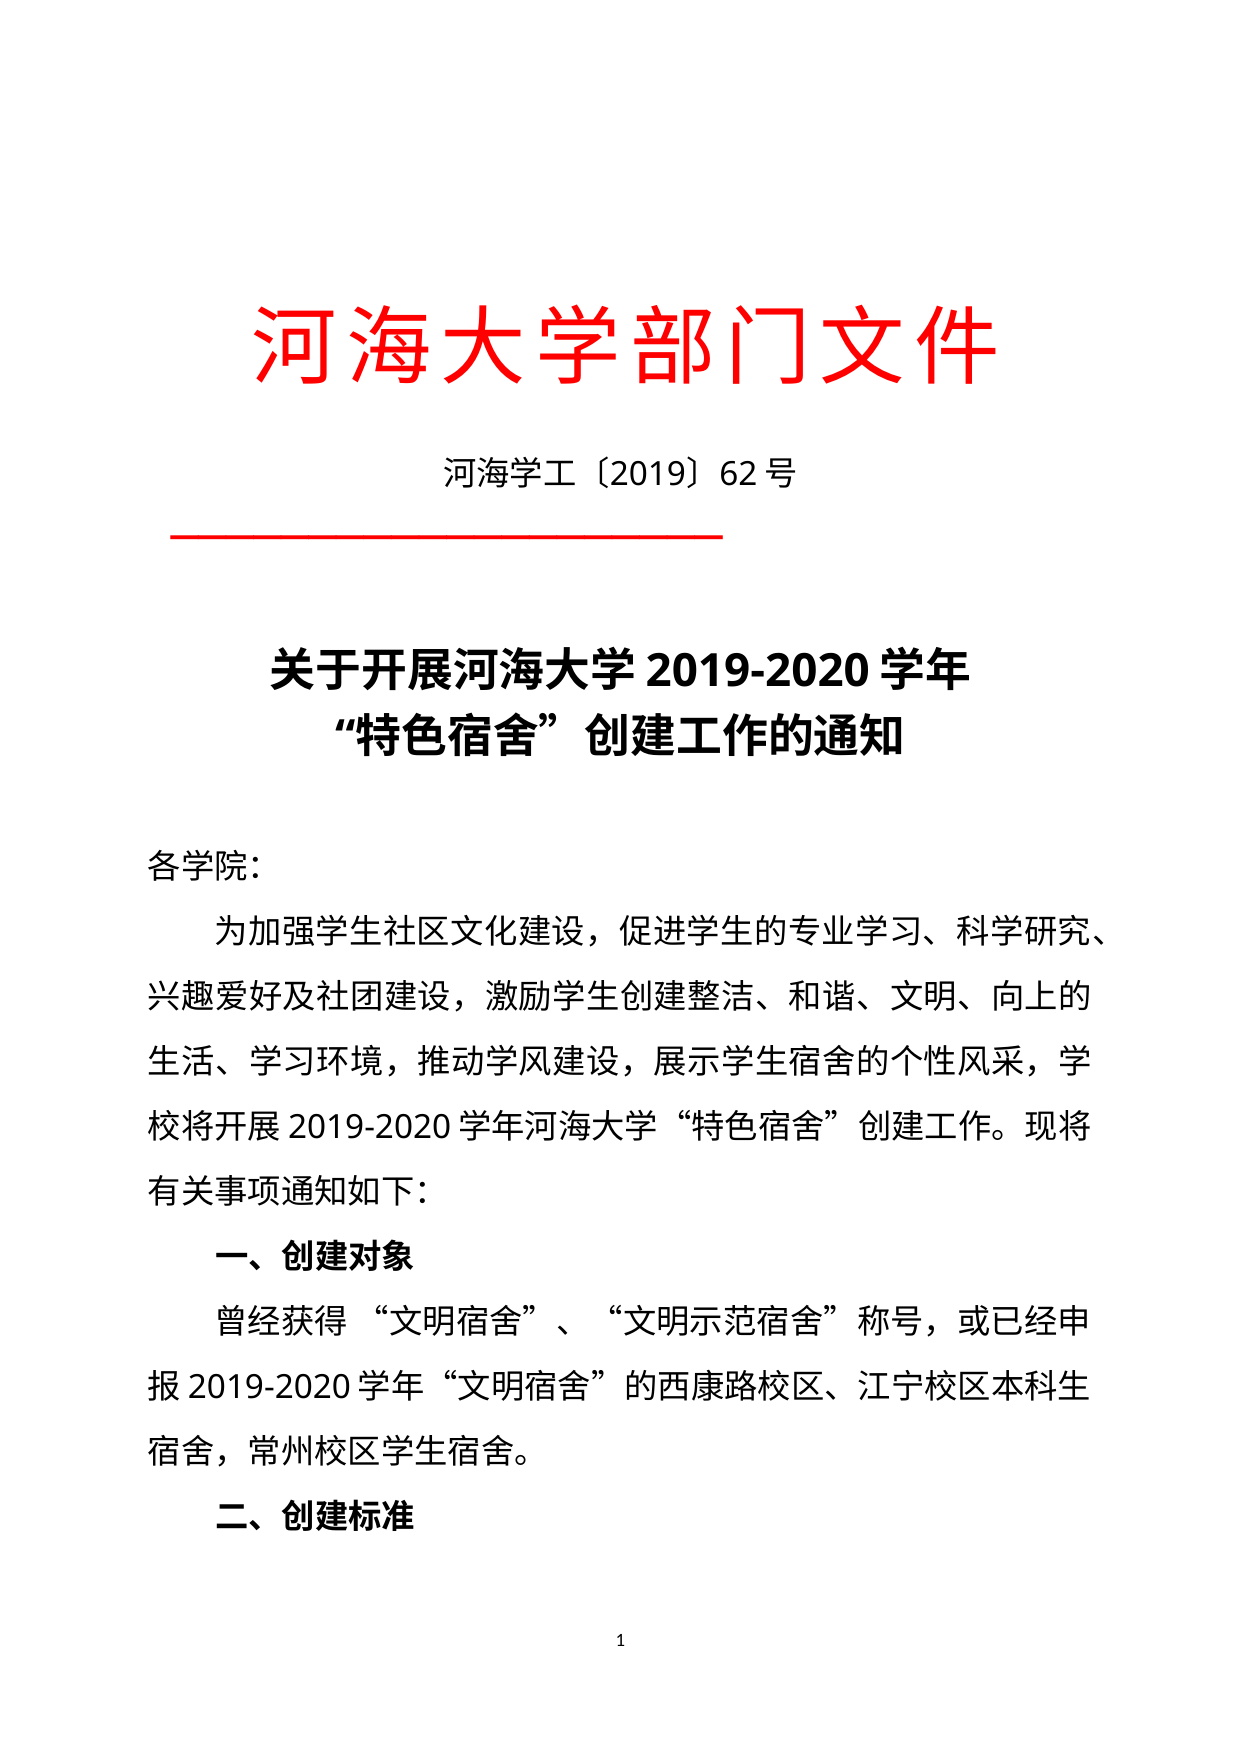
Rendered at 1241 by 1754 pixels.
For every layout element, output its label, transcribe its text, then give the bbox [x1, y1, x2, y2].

text 各学院： [148, 831, 1092, 896]
text 一、创建对象 [148, 1221, 1092, 1286]
text 二、创建标准 [148, 1481, 1092, 1546]
text ──────────────────── [148, 503, 1092, 568]
text 曾经获得 “文明宿舍”、“文明示范宿舍”称号，或已经申报2019-2020学年“文明宿舍”的西康路校区、江宁校区本科生宿舍，常州校区学生宿舍。 [148, 1286, 1092, 1481]
text 为加强学生社区文化建设，促进学生的专业学习、科学研究、兴趣爱好及社团建设，激励学生创建整洁、和谐、文明、向上的生活、学习环境，推动学风建设，展示学生宿舍的个性风采，学校将开展2019-2020学年河海大学“特色宿舍”创建工作。现将有关事项通知如下： [148, 896, 1092, 1221]
text 关于开展河海大学2019-2020学年 [148, 633, 1092, 700]
text 河海学工〔2019〕62号 [148, 438, 1092, 503]
text 河海大学部门文件 [159, 276, 1092, 406]
text “特色宿舍”创建工作的通知 [148, 700, 1092, 766]
